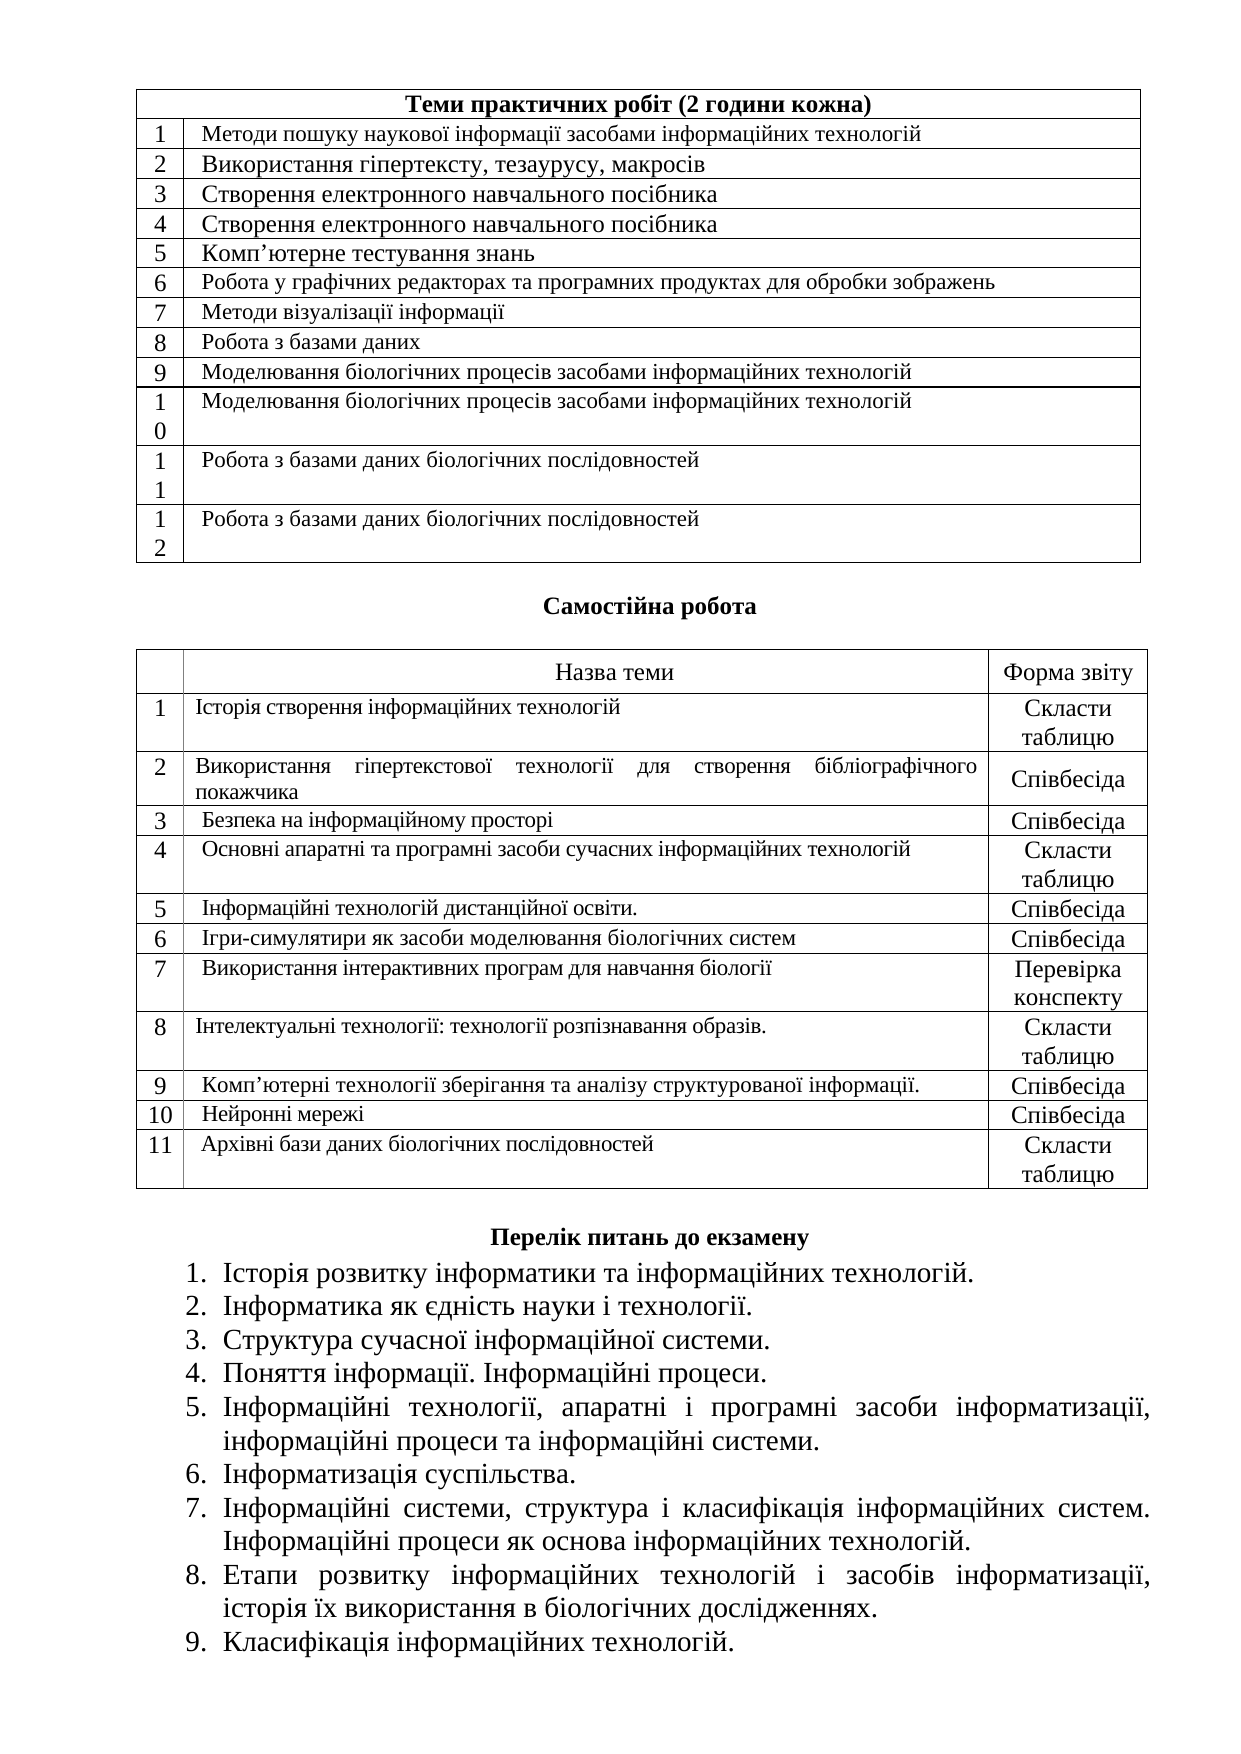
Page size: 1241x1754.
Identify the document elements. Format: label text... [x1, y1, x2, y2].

table_cell 9 [137, 358, 183, 386]
table_cell 5 [137, 239, 183, 267]
table_cell Основні апаратні та програмні засоби сучасних інформаційних технологій [184, 836, 988, 893]
table_cell Використання інтерактивних програм для навчання біології [184, 954, 988, 1011]
table_cell Робота з базами даних біологічних послідовностей [184, 505, 1140, 562]
list Класифікація інформаційних технологій. [185, 1624, 1152, 1657]
table_cell Методи візуалізації інформації [184, 298, 1140, 327]
table_header Назва теми [184, 650, 988, 692]
list Структура сучасної інформаційної системи. [185, 1322, 1152, 1356]
table_cell Перевірка конспекту [989, 954, 1147, 1011]
table_cell 8 [137, 1012, 183, 1070]
list Поняття інформації. Інформаційні процеси. [185, 1356, 1152, 1389]
table_cell Нейронні мережі [184, 1101, 988, 1129]
list Інформатизація суспільства. [185, 1456, 1152, 1490]
table_cell 4 [137, 836, 183, 893]
table_cell 11 [137, 1130, 183, 1188]
table_cell 11 [137, 446, 183, 503]
table_cell Створення електронного навчального посібника [184, 179, 1140, 208]
table_cell 2 [137, 149, 183, 178]
list Історія розвитку інформатики та інформаційних технологій. [185, 1255, 1152, 1288]
table_cell 3 [137, 179, 183, 208]
list Інформаційні технології, апаратні і програмні засоби інформатизації, інформаційні процеси та інформаційні системи. [185, 1389, 1152, 1456]
table_cell Скласти таблицю [989, 1012, 1147, 1070]
table_cell 1 [137, 119, 183, 148]
table_cell Архівні бази даних біологічних послідовностей [184, 1130, 988, 1188]
list Інформатика як єдність науки і технології. [185, 1288, 1152, 1322]
table_cell 10 [137, 1101, 183, 1129]
table_cell Співбесіда [989, 752, 1147, 805]
table_cell Ігри-симулятири як засоби моделювання біологічних систем [184, 924, 988, 953]
table_cell Робота з базами даних [184, 328, 1140, 357]
table_cell Співбесіда [989, 1101, 1147, 1129]
table_cell Комп’ютерні технології зберігання та аналізу структурованої інформації. [184, 1071, 988, 1099]
table_cell 6 [137, 268, 183, 297]
table_cell 9 [137, 1071, 183, 1099]
table_cell Моделювання біологічних процесів засобами інформаційних технологій [184, 388, 1140, 445]
table_cell Скласти таблицю [989, 836, 1147, 893]
table_cell 5 [137, 894, 183, 923]
table_cell Скласти таблицю [989, 1130, 1147, 1188]
table_cell 10 [137, 388, 183, 445]
table_cell Використання гіпертексту, тезаурусу, макросів [184, 149, 1140, 178]
text Самостійна робота [148, 591, 1152, 620]
table_cell 4 [137, 209, 183, 237]
table_cell Співбесіда [989, 894, 1147, 923]
table_cell 12 [137, 505, 183, 562]
list Інформаційні системи, структура і класифікація інформаційних систем. Інформаційні процеси як основа інформаційних технологій. [185, 1490, 1152, 1557]
table_cell 6 [137, 924, 183, 953]
table_cell 1 [137, 694, 183, 751]
table_cell Комп’ютерне тестування знань [184, 239, 1140, 267]
table_cell 3 [137, 806, 183, 834]
table_header Форма звіту [989, 650, 1147, 692]
text Перелік питань до екзамену [148, 1222, 1152, 1251]
list Етапи розвитку інформаційних технологій і засобів інформатизації, історія їх використання в біологічних дослідженнях. [185, 1557, 1152, 1624]
table_cell 2 [137, 752, 183, 805]
table_cell Створення електронного навчального посібника [184, 209, 1140, 237]
table_cell Безпека на інформаційному просторі [184, 806, 988, 834]
table_cell Історія створення інформаційних технологій [184, 694, 988, 751]
table_cell Моделювання біологічних процесів засобами інформаційних технологій [184, 358, 1140, 386]
table_cell Співбесіда [989, 924, 1147, 953]
table_cell Співбесіда [989, 806, 1147, 834]
table_header [137, 650, 183, 692]
table_cell 7 [137, 298, 183, 327]
table_cell Скласти таблицю [989, 694, 1147, 751]
table_cell Робота у графічних редакторах та програмних продуктах для обробки зображень [184, 268, 1140, 297]
table_cell Робота з базами даних біологічних послідовностей [184, 446, 1140, 503]
table_cell Інформаційні технологій дистанційної освіти. [184, 894, 988, 923]
table_cell 7 [137, 954, 183, 1011]
table_cell Методи пошуку наукової інформації засобами інформаційних технологій [184, 119, 1140, 148]
table_cell 8 [137, 328, 183, 357]
table_cell Використання гіпертекстової технології для створення бібліографічного покажчика [184, 752, 988, 805]
table_cell Теми практичних робіт (2 години кожна) [137, 90, 1140, 118]
table_cell Співбесіда [989, 1071, 1147, 1099]
table_cell Інтелектуальні технології: технології розпізнавання образів. [184, 1012, 988, 1070]
